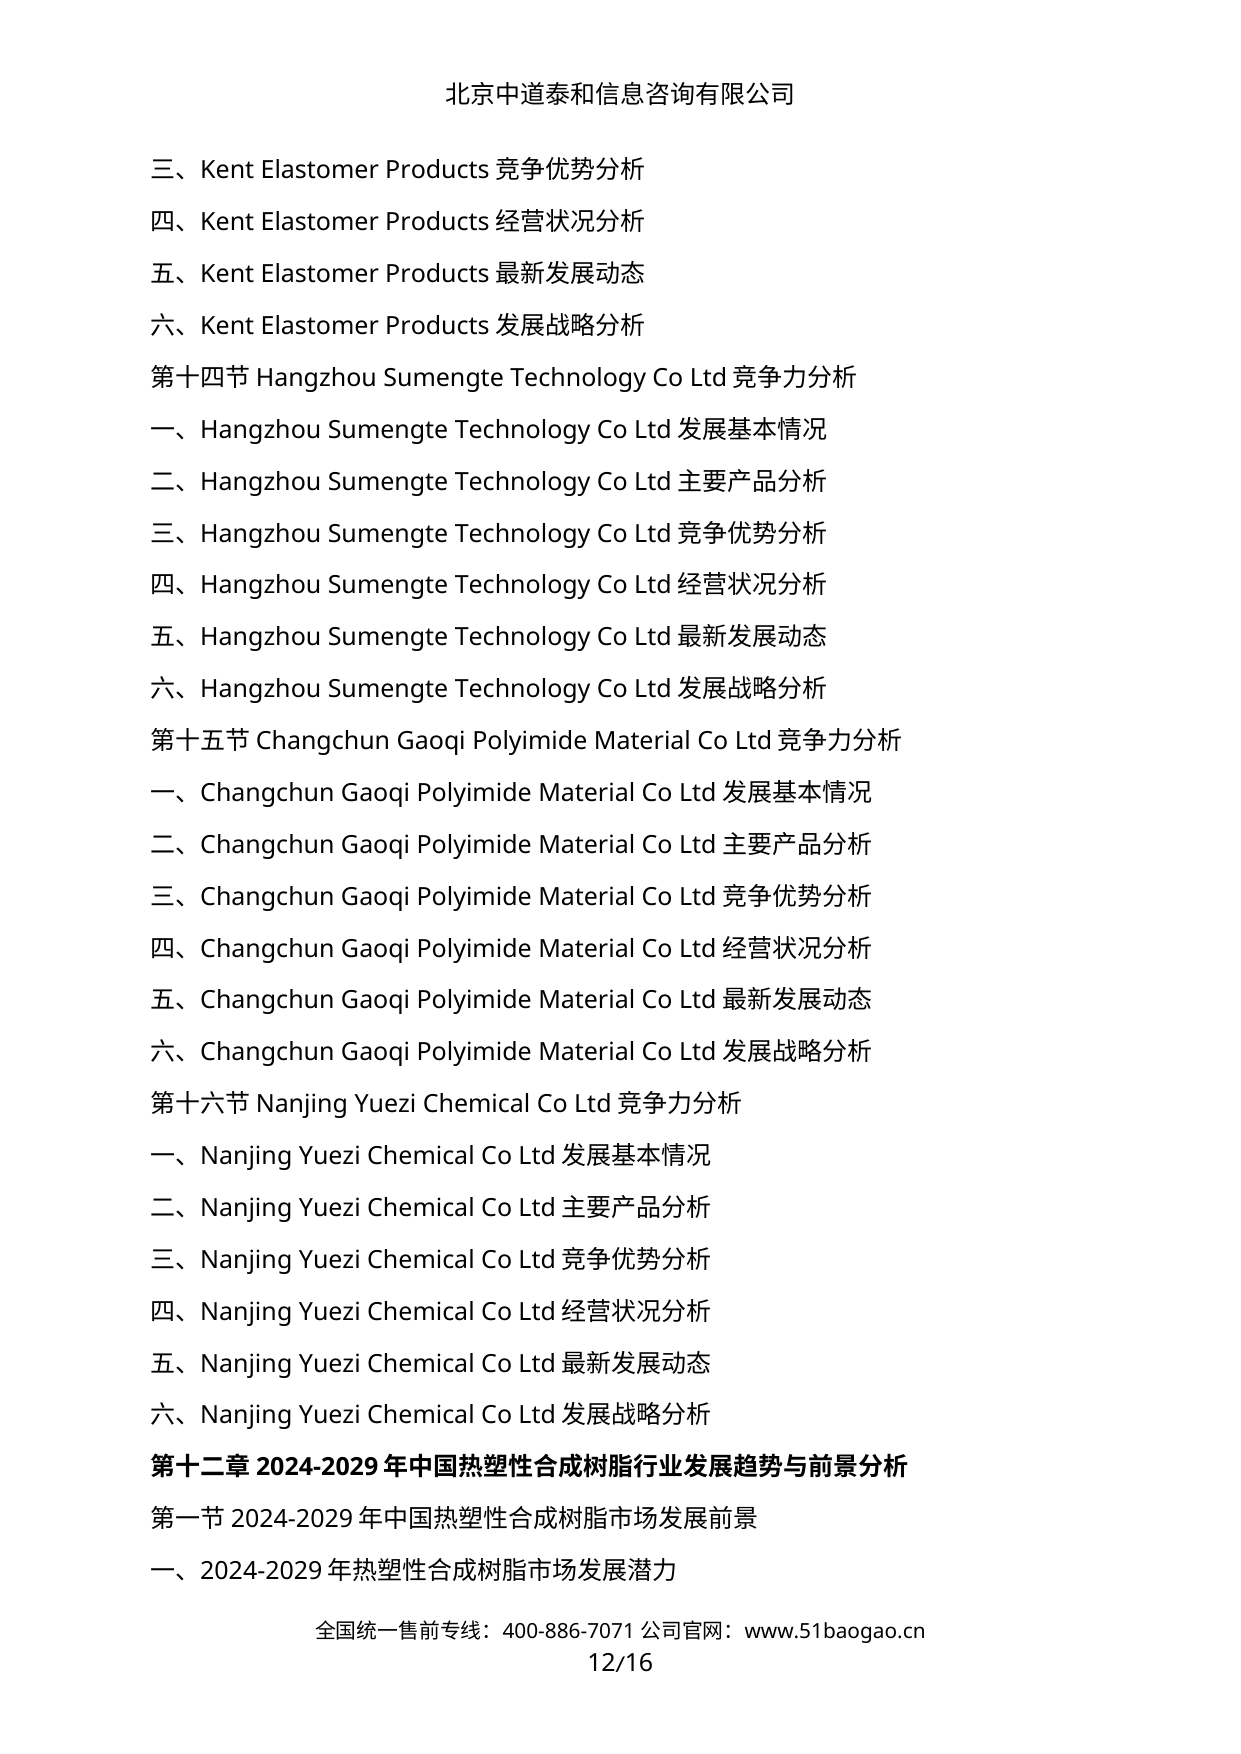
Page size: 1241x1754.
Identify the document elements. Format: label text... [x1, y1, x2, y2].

text 五、Kent Elastomer Products最新发展动态 [150, 254, 1090, 290]
text 五、Nanjing Yuezi Chemical Co Ltd最新发展动态 [150, 1343, 1090, 1379]
text 第十四节 Hangzhou Sumengte Technology Co Ltd竞争力分析 [150, 357, 1090, 394]
text 六、Hangzhou Sumengte Technology Co Ltd发展战略分析 [150, 669, 1090, 705]
text 六、Nanjing Yuezi Chemical Co Ltd发展战略分析 [150, 1395, 1090, 1431]
text 二、Changchun Gaoqi Polyimide Material Co Ltd主要产品分析 [150, 824, 1090, 861]
text 四、Changchun Gaoqi Polyimide Material Co Ltd经营状况分析 [150, 928, 1090, 964]
text 第十五节 Changchun Gaoqi Polyimide Material Co Ltd竞争力分析 [150, 721, 1090, 757]
text 第一节 2024-2029年中国热塑性合成树脂市场发展前景 [150, 1499, 1090, 1535]
text 一、2024-2029年热塑性合成树脂市场发展潜力 [150, 1551, 1090, 1587]
text 五、Hangzhou Sumengte Technology Co Ltd最新发展动态 [150, 617, 1090, 653]
text 三、Kent Elastomer Products竞争优势分析 [150, 150, 1090, 186]
text 四、Hangzhou Sumengte Technology Co Ltd经营状况分析 [150, 565, 1090, 601]
text 六、Changchun Gaoqi Polyimide Material Co Ltd发展战略分析 [150, 1032, 1090, 1068]
text 六、Kent Elastomer Products发展战略分析 [150, 306, 1090, 342]
text 第十六节 Nanjing Yuezi Chemical Co Ltd竞争力分析 [150, 1084, 1090, 1120]
text 一、Hangzhou Sumengte Technology Co Ltd发展基本情况 [150, 409, 1090, 446]
text 三、Changchun Gaoqi Polyimide Material Co Ltd竞争优势分析 [150, 876, 1090, 912]
text 二、Hangzhou Sumengte Technology Co Ltd主要产品分析 [150, 461, 1090, 497]
text 四、Nanjing Yuezi Chemical Co Ltd经营状况分析 [150, 1291, 1090, 1327]
text 三、Hangzhou Sumengte Technology Co Ltd竞争优势分析 [150, 513, 1090, 549]
text 一、Changchun Gaoqi Polyimide Material Co Ltd发展基本情况 [150, 772, 1090, 809]
text 第十二章 2024-2029年中国热塑性合成树脂行业发展趋势与前景分析 [150, 1447, 1090, 1483]
text 二、Nanjing Yuezi Chemical Co Ltd主要产品分析 [150, 1187, 1090, 1224]
text 一、Nanjing Yuezi Chemical Co Ltd发展基本情况 [150, 1136, 1090, 1172]
text 五、Changchun Gaoqi Polyimide Material Co Ltd最新发展动态 [150, 980, 1090, 1016]
text 四、Kent Elastomer Products经营状况分析 [150, 202, 1090, 238]
text 三、Nanjing Yuezi Chemical Co Ltd竞争优势分析 [150, 1239, 1090, 1276]
